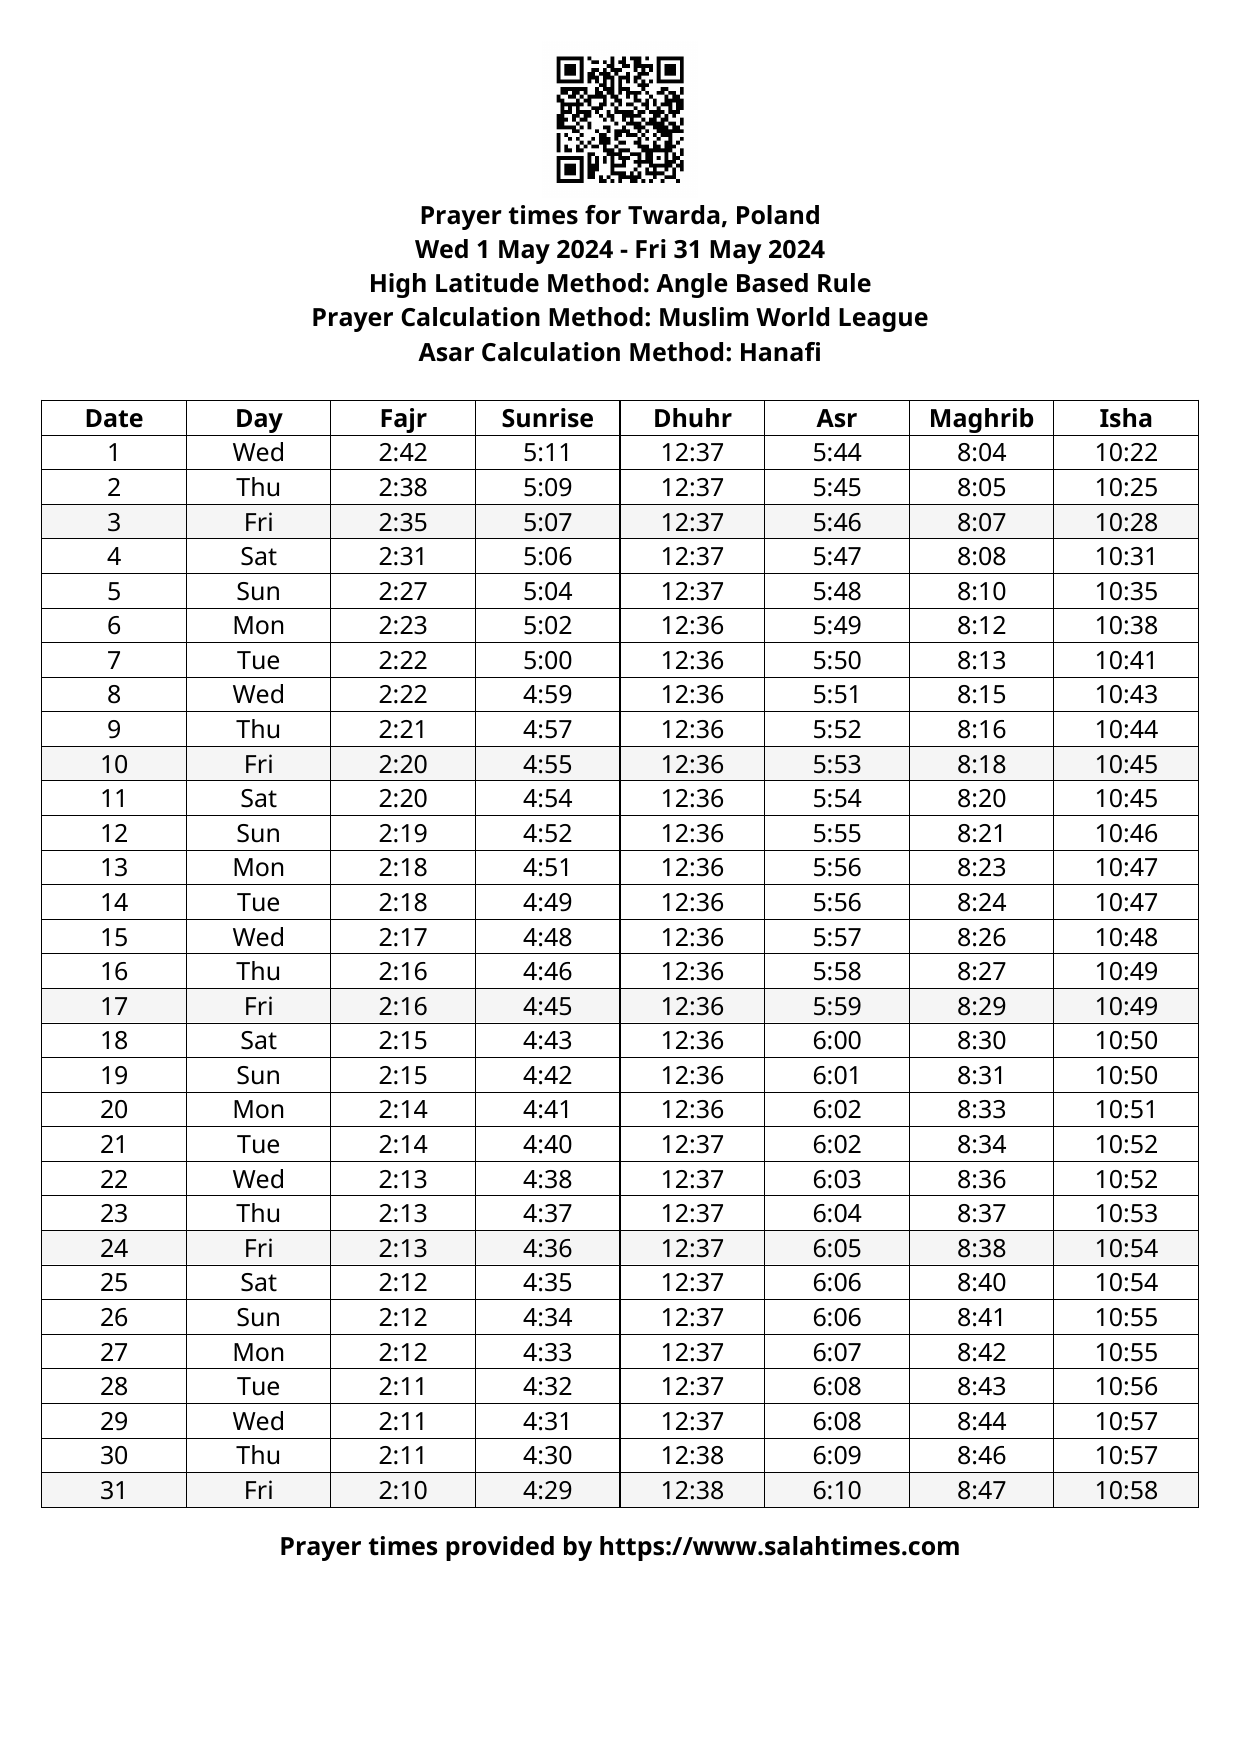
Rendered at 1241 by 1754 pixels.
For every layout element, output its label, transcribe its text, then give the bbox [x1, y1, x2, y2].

table_cell 4:31 [476, 1404, 619, 1437]
table_cell 8:10 [910, 574, 1053, 607]
table_cell 2:18 [331, 885, 475, 919]
text Prayer times for Twarda, Poland [42, 198, 1198, 232]
table_cell 5:59 [765, 989, 909, 1022]
table_cell Tue [187, 885, 330, 919]
table_cell 2:31 [331, 539, 475, 573]
table_cell 10:25 [1054, 470, 1198, 504]
table_cell 12:36 [621, 781, 764, 815]
text Prayer Calculation Method: Muslim World League [42, 300, 1198, 334]
table_cell 10:51 [1054, 1093, 1198, 1126]
table_cell 4:32 [476, 1369, 619, 1403]
table_cell 8:04 [910, 436, 1053, 469]
table_cell 10:31 [1054, 539, 1198, 573]
table_cell Mon [187, 851, 330, 884]
table_cell 8:13 [910, 643, 1053, 677]
table_cell 12:36 [621, 885, 764, 919]
table_cell 7 [42, 643, 186, 677]
table_cell 6:06 [765, 1300, 909, 1334]
table_cell 16 [42, 954, 186, 988]
table_cell 10:45 [1054, 781, 1198, 815]
table_cell 8:23 [910, 851, 1053, 884]
table_cell 4:49 [476, 885, 619, 919]
table_header Fajr [331, 401, 475, 434]
table_cell 12:38 [621, 1473, 764, 1507]
table_cell 4:40 [476, 1127, 619, 1161]
table_cell 10:49 [1054, 954, 1198, 988]
table_cell 2:12 [331, 1300, 475, 1334]
table_cell 6:01 [765, 1058, 909, 1092]
table_cell 12:36 [621, 643, 764, 677]
table_cell 12:36 [621, 816, 764, 849]
table_cell 4:54 [476, 781, 619, 815]
table_cell 10:55 [1054, 1300, 1198, 1334]
table_cell 2:12 [331, 1266, 475, 1299]
table_cell 10:43 [1054, 678, 1198, 711]
table_cell 4:34 [476, 1300, 619, 1334]
table_cell Mon [187, 609, 330, 642]
table_cell 8:16 [910, 712, 1053, 746]
table_cell 10:57 [1054, 1439, 1198, 1472]
table_cell 19 [42, 1058, 186, 1092]
table_cell 4:42 [476, 1058, 619, 1092]
table_cell Thu [187, 470, 330, 504]
table_cell 12:36 [621, 712, 764, 746]
table_cell 2:15 [331, 1024, 475, 1057]
table_cell 12:37 [621, 1369, 764, 1403]
table_cell 8:46 [910, 1439, 1053, 1472]
table_cell Fri [187, 505, 330, 538]
table_cell 2:20 [331, 747, 475, 780]
table_cell Tue [187, 1369, 330, 1403]
table_cell 2:19 [331, 816, 475, 849]
table_cell 12:37 [621, 1231, 764, 1264]
table_cell 6:07 [765, 1335, 909, 1368]
table_cell 6:04 [765, 1196, 909, 1230]
table_cell 10:56 [1054, 1369, 1198, 1403]
table_cell 12:36 [621, 1058, 764, 1092]
table_cell 4:29 [476, 1473, 619, 1507]
table_cell Fri [187, 1231, 330, 1264]
table_cell Thu [187, 712, 330, 746]
table_cell 2:13 [331, 1231, 475, 1264]
table_cell 26 [42, 1300, 186, 1334]
table_cell 2:14 [331, 1093, 475, 1126]
table_cell 12:36 [621, 989, 764, 1022]
table_cell Fri [187, 989, 330, 1022]
table_header Dhuhr [621, 401, 764, 434]
table_cell 12:37 [621, 1196, 764, 1230]
table_cell 5:57 [765, 920, 909, 953]
table_cell 5:09 [476, 470, 619, 504]
table_cell 2:16 [331, 989, 475, 1022]
table_cell 13 [42, 851, 186, 884]
table_cell 5:44 [765, 436, 909, 469]
table_cell Wed [187, 1162, 330, 1195]
table_cell 12:37 [621, 1127, 764, 1161]
text Prayer times provided by https://www.salahtimes.com [42, 1528, 1198, 1563]
table_cell 12:37 [621, 574, 764, 607]
table_cell 12:36 [621, 1024, 764, 1057]
table_cell Sat [187, 539, 330, 573]
table_cell Tue [187, 1127, 330, 1161]
table_cell Sun [187, 1058, 330, 1092]
table_cell 12:36 [621, 851, 764, 884]
table_cell Mon [187, 1335, 330, 1368]
table_cell Wed [187, 436, 330, 469]
table_cell 5:55 [765, 816, 909, 849]
table_cell 2:11 [331, 1439, 475, 1472]
table_cell Fri [187, 1473, 330, 1507]
table_cell 4:43 [476, 1024, 619, 1057]
table_cell 3 [42, 505, 186, 538]
table_cell 5:58 [765, 954, 909, 988]
table_cell 5:47 [765, 539, 909, 573]
table_cell 12:37 [621, 539, 764, 573]
table_cell 8:34 [910, 1127, 1053, 1161]
table_cell 10:54 [1054, 1231, 1198, 1264]
table_cell 12:37 [621, 505, 764, 538]
table_cell 9 [42, 712, 186, 746]
table_cell 12:36 [621, 747, 764, 780]
table_cell 4:52 [476, 816, 619, 849]
table_cell 18 [42, 1024, 186, 1057]
table_cell Sun [187, 816, 330, 849]
table_cell 4:48 [476, 920, 619, 953]
table_cell 10:55 [1054, 1335, 1198, 1368]
table_cell 21 [42, 1127, 186, 1161]
table_cell 5:51 [765, 678, 909, 711]
table_cell 10:48 [1054, 920, 1198, 953]
table_cell 8:21 [910, 816, 1053, 849]
table_header Asr [765, 401, 909, 434]
table_cell 10:41 [1054, 643, 1198, 677]
table_cell 10:22 [1054, 436, 1198, 469]
table_cell Wed [187, 678, 330, 711]
table_cell 2:21 [331, 712, 475, 746]
table_cell 8:37 [910, 1196, 1053, 1230]
table_cell 12:37 [621, 1266, 764, 1299]
table_cell 10 [42, 747, 186, 780]
table_cell Wed [187, 920, 330, 953]
table_cell 6:10 [765, 1473, 909, 1507]
table_cell Thu [187, 1196, 330, 1230]
table_cell 4:37 [476, 1196, 619, 1230]
table_cell 6:06 [765, 1266, 909, 1299]
table_cell 12:36 [621, 678, 764, 711]
table_cell 4:45 [476, 989, 619, 1022]
table_cell 2:42 [331, 436, 475, 469]
table_cell 2:20 [331, 781, 475, 815]
table_cell 8:31 [910, 1058, 1053, 1092]
table_cell 4:46 [476, 954, 619, 988]
table_header Maghrib [910, 401, 1053, 434]
table_cell 10:50 [1054, 1058, 1198, 1092]
table_cell Sun [187, 1300, 330, 1334]
table_cell 12:38 [621, 1439, 764, 1472]
table_cell 28 [42, 1369, 186, 1403]
table_cell 12:37 [621, 1404, 764, 1437]
table_cell Thu [187, 1439, 330, 1472]
table_cell 2:13 [331, 1162, 475, 1195]
table_cell 5:56 [765, 851, 909, 884]
table_cell 5:04 [476, 574, 619, 607]
table_cell 8:05 [910, 470, 1053, 504]
table_cell 8:15 [910, 678, 1053, 711]
table_cell 8:36 [910, 1162, 1053, 1195]
table_cell 10:52 [1054, 1127, 1198, 1161]
table_cell 31 [42, 1473, 186, 1507]
table_cell 5:02 [476, 609, 619, 642]
table_cell 5:53 [765, 747, 909, 780]
table_cell 8:18 [910, 747, 1053, 780]
table_cell 8:07 [910, 505, 1053, 538]
table_header Isha [1054, 401, 1198, 434]
table_cell 11 [42, 781, 186, 815]
table_cell 8 [42, 678, 186, 711]
table_cell 10:44 [1054, 712, 1198, 746]
table_cell 5:46 [765, 505, 909, 538]
table_cell 10:49 [1054, 989, 1198, 1022]
table_cell 4:33 [476, 1335, 619, 1368]
table_cell 8:40 [910, 1266, 1053, 1299]
table_cell 5:52 [765, 712, 909, 746]
table_cell 4:51 [476, 851, 619, 884]
table_cell Thu [187, 954, 330, 988]
table_cell 12:36 [621, 920, 764, 953]
table_cell 2:11 [331, 1369, 475, 1403]
table_cell 6:05 [765, 1231, 909, 1264]
table_cell 24 [42, 1231, 186, 1264]
table_cell 8:27 [910, 954, 1053, 988]
table_cell 2:12 [331, 1335, 475, 1368]
table_cell Sat [187, 1266, 330, 1299]
picture [542, 41, 699, 198]
table_cell 6:09 [765, 1439, 909, 1472]
table_cell 6:03 [765, 1162, 909, 1195]
table_cell 8:47 [910, 1473, 1053, 1507]
table_cell 8:43 [910, 1369, 1053, 1403]
table_cell 2:10 [331, 1473, 475, 1507]
table_cell 2:14 [331, 1127, 475, 1161]
table_cell 4:55 [476, 747, 619, 780]
table_cell 12:37 [621, 1335, 764, 1368]
table_cell 12:37 [621, 436, 764, 469]
table_cell Mon [187, 1093, 330, 1126]
table_cell 10:52 [1054, 1162, 1198, 1195]
table_cell 4 [42, 539, 186, 573]
table_cell 2:22 [331, 643, 475, 677]
table_cell 10:35 [1054, 574, 1198, 607]
table_cell 2:23 [331, 609, 475, 642]
table_cell 4:59 [476, 678, 619, 711]
table_cell 10:58 [1054, 1473, 1198, 1507]
table_cell 12:36 [621, 609, 764, 642]
table_cell 2:11 [331, 1404, 475, 1437]
table_cell 8:30 [910, 1024, 1053, 1057]
table_cell 8:08 [910, 539, 1053, 573]
table_cell 5:45 [765, 470, 909, 504]
table_cell 8:33 [910, 1093, 1053, 1126]
table_cell 10:46 [1054, 816, 1198, 849]
table_cell 12:37 [621, 1300, 764, 1334]
text Asar Calculation Method: Hanafi [42, 334, 1198, 368]
table_header Date [42, 401, 186, 434]
table_cell 2:18 [331, 851, 475, 884]
table_cell 15 [42, 920, 186, 953]
table_cell 12:36 [621, 954, 764, 988]
table_cell 8:29 [910, 989, 1053, 1022]
table_cell 10:47 [1054, 851, 1198, 884]
table_cell 10:45 [1054, 747, 1198, 780]
table_cell Sat [187, 1024, 330, 1057]
table_cell 23 [42, 1196, 186, 1230]
table_cell 6 [42, 609, 186, 642]
table_cell 30 [42, 1439, 186, 1472]
table_cell 25 [42, 1266, 186, 1299]
table_cell 14 [42, 885, 186, 919]
table_cell 5:50 [765, 643, 909, 677]
table_cell 4:35 [476, 1266, 619, 1299]
table_cell 2:22 [331, 678, 475, 711]
table_cell Fri [187, 747, 330, 780]
table_cell 5:54 [765, 781, 909, 815]
table_cell 2:17 [331, 920, 475, 953]
table_cell 2:38 [331, 470, 475, 504]
table_cell 5:00 [476, 643, 619, 677]
table_cell 17 [42, 989, 186, 1022]
table_cell 4:38 [476, 1162, 619, 1195]
table_cell 5:48 [765, 574, 909, 607]
table_cell 29 [42, 1404, 186, 1437]
table_cell 10:53 [1054, 1196, 1198, 1230]
table_header Day [187, 401, 330, 434]
table_cell 2:35 [331, 505, 475, 538]
table_cell 12 [42, 816, 186, 849]
table_cell 8:44 [910, 1404, 1053, 1437]
table_cell 10:47 [1054, 885, 1198, 919]
table_cell 10:50 [1054, 1024, 1198, 1057]
table_cell 8:20 [910, 781, 1053, 815]
table_cell 8:42 [910, 1335, 1053, 1368]
table_cell 10:57 [1054, 1404, 1198, 1437]
table_cell 2:16 [331, 954, 475, 988]
table_cell 4:30 [476, 1439, 619, 1472]
table_cell 8:26 [910, 920, 1053, 953]
text Wed 1 May 2024 - Fri 31 May 2024 [42, 232, 1198, 266]
table_cell 5:49 [765, 609, 909, 642]
table_cell 22 [42, 1162, 186, 1195]
table_cell 4:41 [476, 1093, 619, 1126]
table_cell 8:24 [910, 885, 1053, 919]
table_cell 5 [42, 574, 186, 607]
table_cell 10:28 [1054, 505, 1198, 538]
table_cell 10:54 [1054, 1266, 1198, 1299]
table_cell 10:38 [1054, 609, 1198, 642]
table_cell 8:38 [910, 1231, 1053, 1264]
table_cell Sat [187, 781, 330, 815]
table_cell 6:08 [765, 1404, 909, 1437]
table_cell 2:13 [331, 1196, 475, 1230]
table_cell 4:57 [476, 712, 619, 746]
table_cell 2 [42, 470, 186, 504]
table_cell 1 [42, 436, 186, 469]
table_cell 6:08 [765, 1369, 909, 1403]
table_cell 5:56 [765, 885, 909, 919]
table_cell Tue [187, 643, 330, 677]
table_cell 5:07 [476, 505, 619, 538]
table_cell 5:06 [476, 539, 619, 573]
table_cell 12:36 [621, 1093, 764, 1126]
table_cell 6:02 [765, 1093, 909, 1126]
table_cell 12:37 [621, 470, 764, 504]
table_cell 8:12 [910, 609, 1053, 642]
table_cell 2:15 [331, 1058, 475, 1092]
table_cell Wed [187, 1404, 330, 1437]
table_cell 12:37 [621, 1162, 764, 1195]
table_cell 27 [42, 1335, 186, 1368]
table_header Sunrise [476, 401, 619, 434]
text High Latitude Method: Angle Based Rule [42, 266, 1198, 300]
table_cell 4:36 [476, 1231, 619, 1264]
table_cell 2:27 [331, 574, 475, 607]
table_cell 6:02 [765, 1127, 909, 1161]
table_cell 20 [42, 1093, 186, 1126]
table_cell 8:41 [910, 1300, 1053, 1334]
table_cell 6:00 [765, 1024, 909, 1057]
table_cell 5:11 [476, 436, 619, 469]
table_cell Sun [187, 574, 330, 607]
